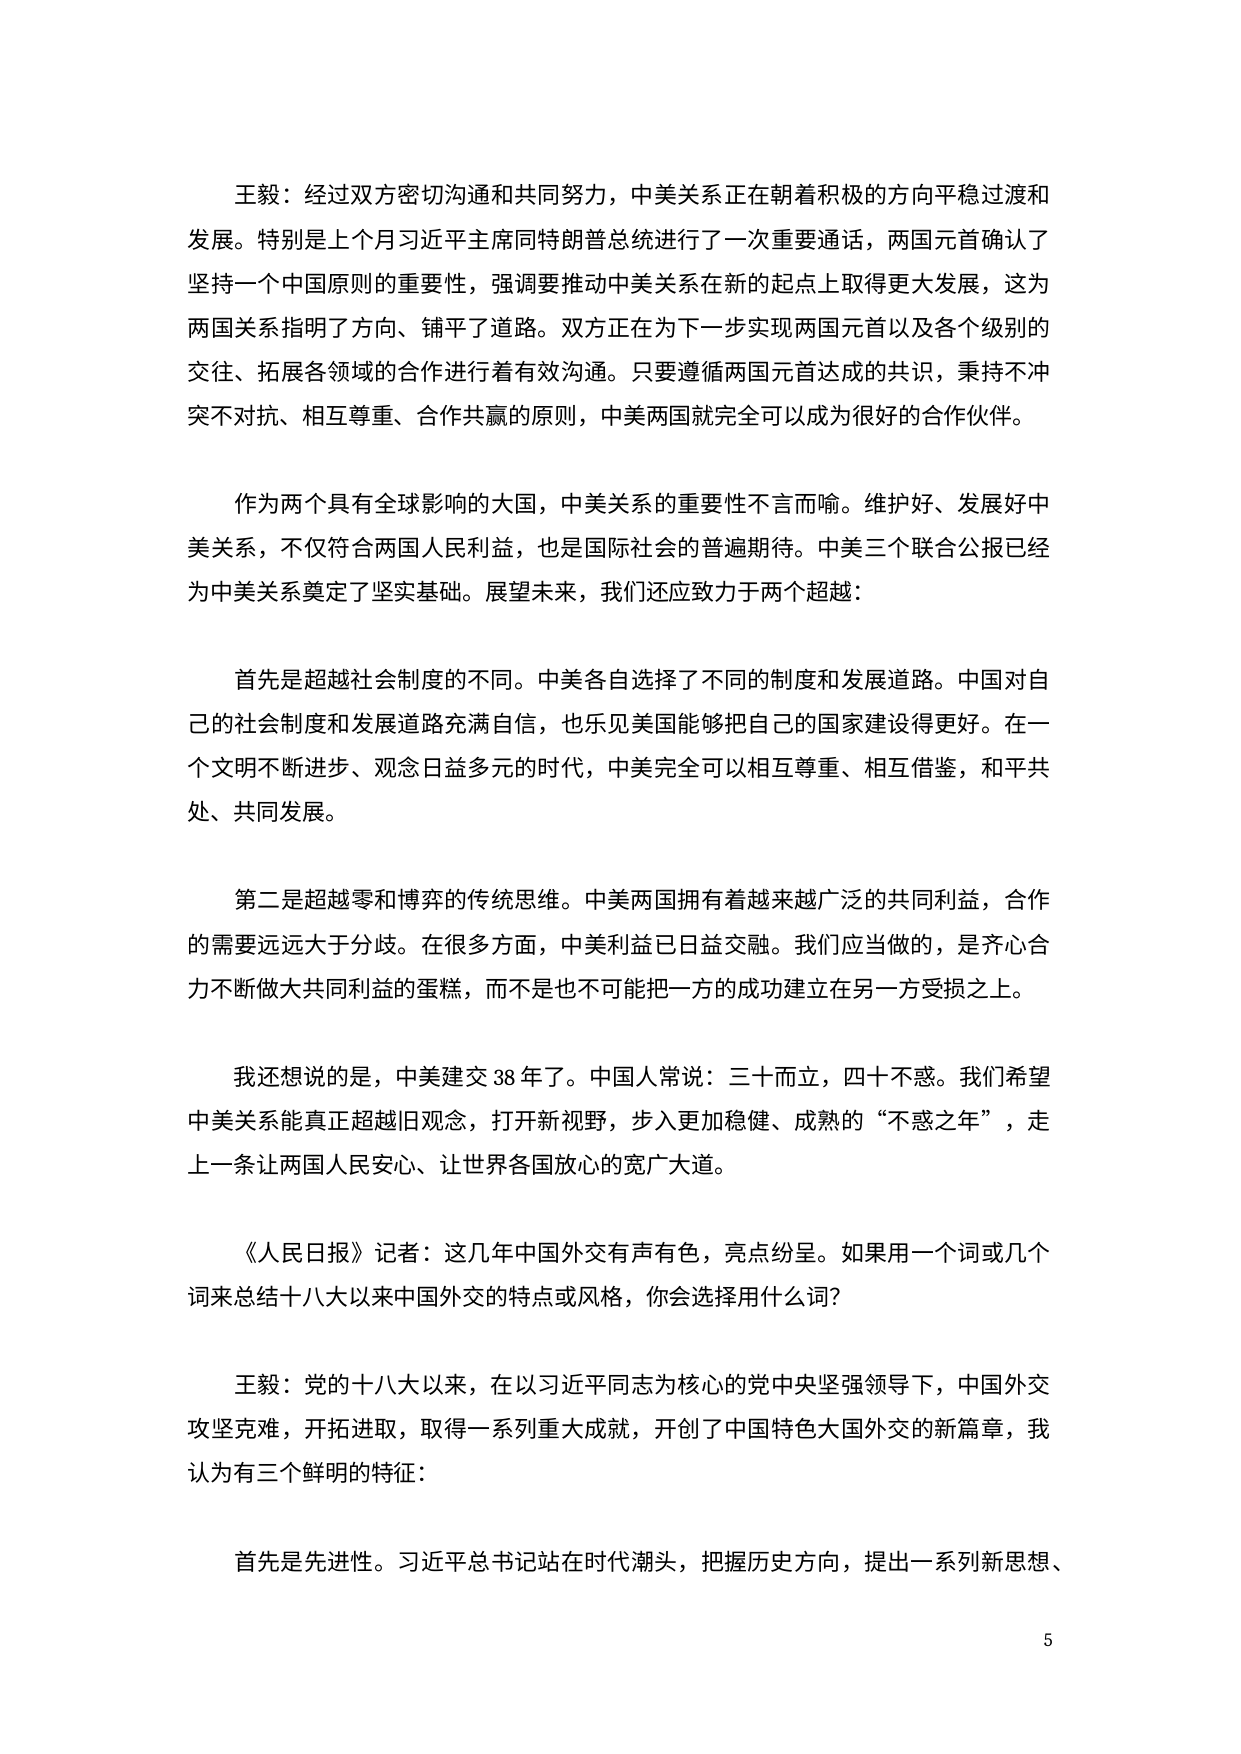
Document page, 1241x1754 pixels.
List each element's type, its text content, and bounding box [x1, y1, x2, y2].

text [187, 1538, 1053, 1582]
text 首先是超越社会制度的不同。中美各自选择了不同的制度和发展道路。中国对自己的社会制度和发展道路充满自信，也乐见美国能够把自己的国家建设得更好。在一个文明不断进步、观念日益多元的时代，中美完全可以相互尊重、相互借鉴，和平共处、共同发展。 [187, 657, 1053, 833]
text 王毅：经过双方密切沟通和共同努力，中美关系正在朝着积极的方向平稳过渡和发展。特别是上个月习近平主席同特朗普总统进行了一次重要通话，两国元首确认了坚持一个中国原则的重要性，强调要推动中美关系在新的起点上取得更大发展，这为两国关系指明了方向、铺平了道路。双方正在为下一步实现两国元首以及各个级别的交往、拓展各领域的合作进行着有效沟通。只要遵循两国元首达成的共识，秉持不冲突不对抗、相互尊重、合作共赢的原则，中美两国就完全可以成为很好的合作伙伴。 [187, 172, 1053, 436]
text 我还想说的是，中美建交38年了。中国人常说：三十而立，四十不惑。我们希望中美关系能真正超越旧观念，打开新视野，步入更加稳健、成熟的“不惑之年”，走上一条让两国人民安心、让世界各国放心的宽广大道。 [187, 1053, 1053, 1185]
text 作为两个具有全球影响的大国，中美关系的重要性不言而喻。维护好、发展好中美关系，不仅符合两国人民利益，也是国际社会的普遍期待。中美三个联合公报已经为中美关系奠定了坚实基础。展望未来，我们还应致力于两个超越： [187, 480, 1053, 613]
text 《人民日报》记者：这几年中国外交有声有色，亮点纷呈。如果用一个词或几个词来总结十八大以来中国外交的特点或风格，你会选择用什么词？ [187, 1229, 1053, 1318]
text 第二是超越零和博弈的传统思维。中美两国拥有着越来越广泛的共同利益，合作的需要远远大于分歧。在很多方面，中美利益已日益交融。我们应当做的，是齐心合力不断做大共同利益的蛋糕，而不是也不可能把一方的成功建立在另一方受损之上。 [187, 877, 1053, 1009]
text 王毅：党的十八大以来，在以习近平同志为核心的党中央坚强领导下，中国外交攻坚克难，开拓进取，取得一系列重大成就，开创了中国特色大国外交的新篇章，我认为有三个鲜明的特征： [187, 1362, 1053, 1494]
